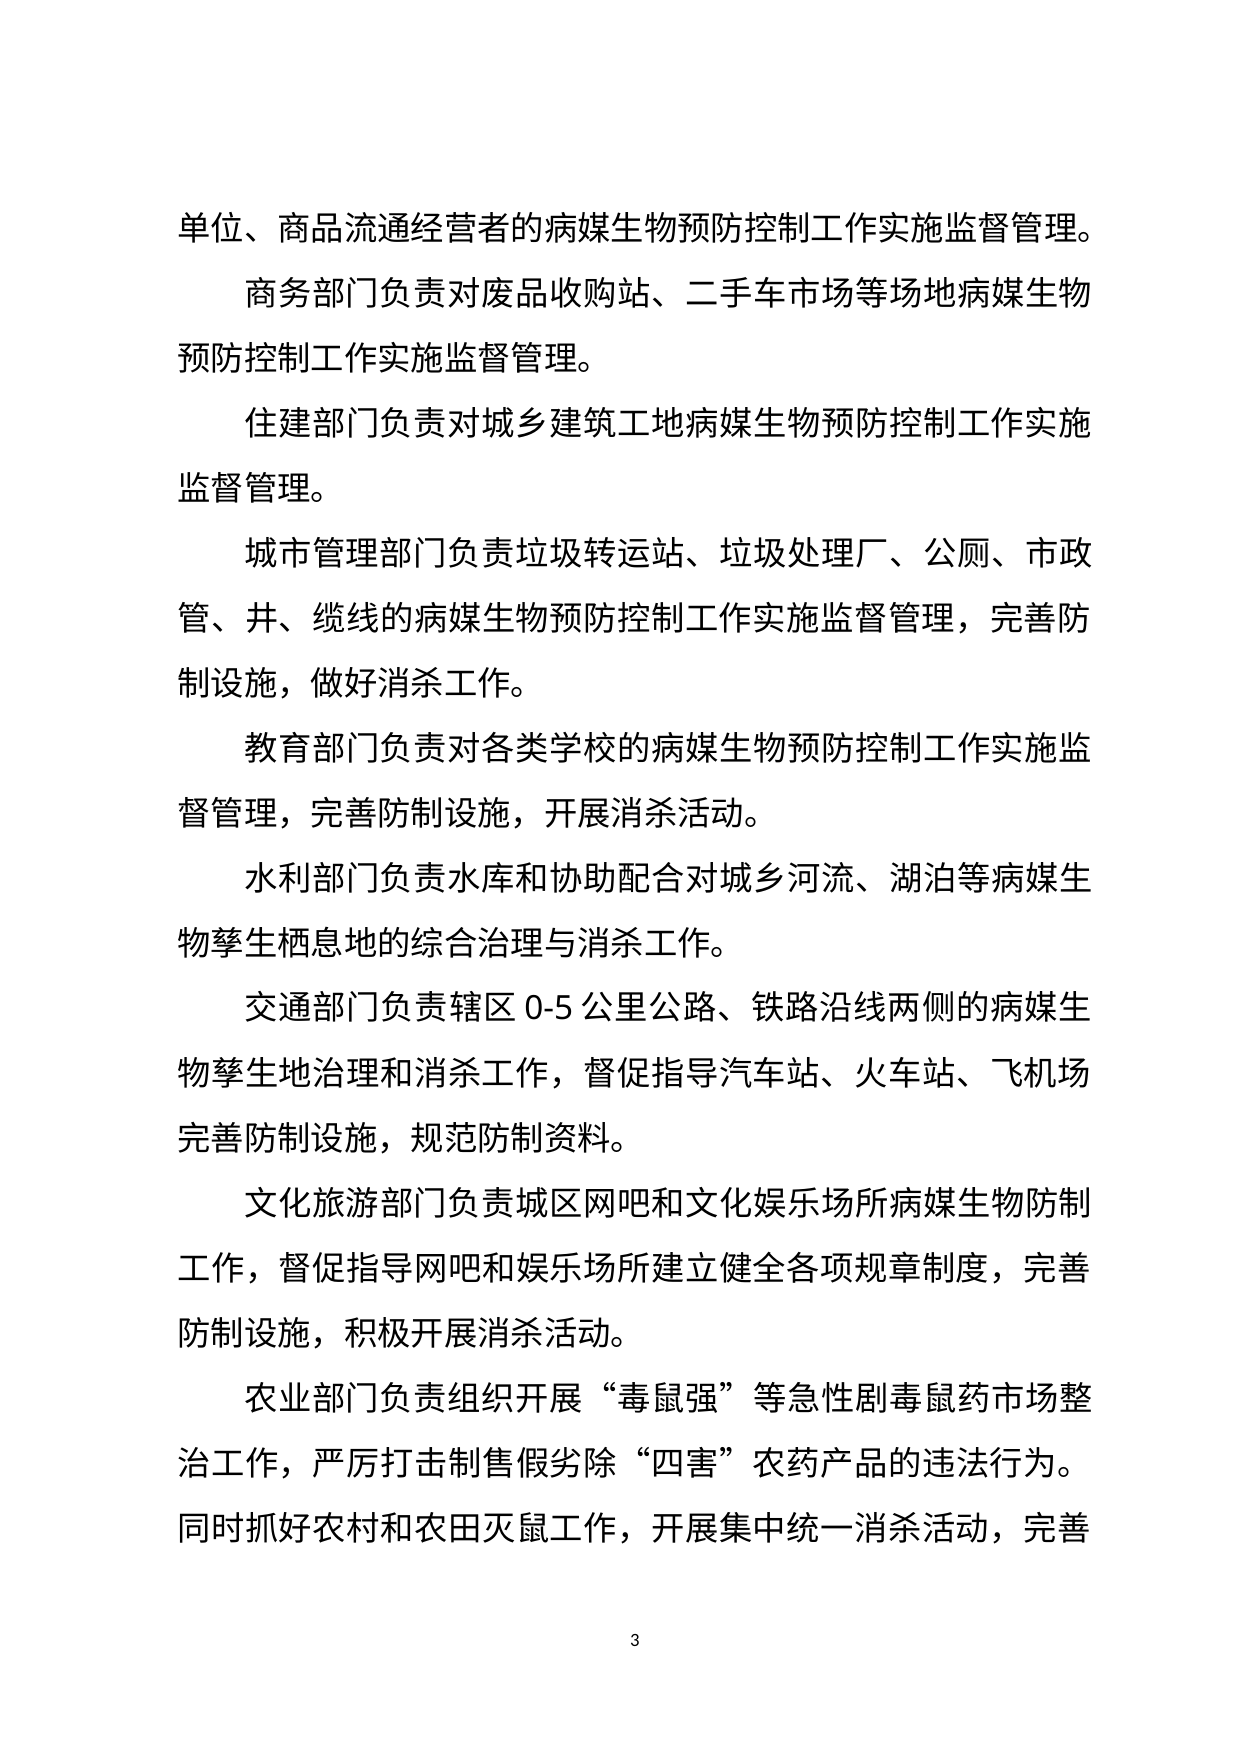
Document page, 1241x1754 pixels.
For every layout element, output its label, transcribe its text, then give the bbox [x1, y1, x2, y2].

text 商务部门负责对废品收购站、二手车市场等场地病媒生物预防控制工作实施监督管理。 [177, 258, 1092, 388]
text 住建部门负责对城乡建筑工地病媒生物预防控制工作实施监督管理。 [177, 388, 1092, 518]
text 文化旅游部门负责城区网吧和文化娱乐场所病媒生物防制工作，督促指导网吧和娱乐场所建立健全各项规章制度，完善防制设施，积极开展消杀活动。 [177, 1168, 1092, 1363]
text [177, 1363, 1092, 1558]
text 教育部门负责对各类学校的病媒生物预防控制工作实施监督管理，完善防制设施，开展消杀活动。 [177, 713, 1092, 843]
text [177, 193, 1092, 258]
text 交通部门负责辖区0-5公里公路、铁路沿线两侧的病媒生物孳生地治理和消杀工作，督促指导汽车站、火车站、飞机场完善防制设施，规范防制资料。 [177, 973, 1092, 1168]
text 水利部门负责水库和协助配合对城乡河流、湖泊等病媒生物孳生栖息地的综合治理与消杀工作。 [177, 843, 1092, 973]
text 城市管理部门负责垃圾转运站、垃圾处理厂、公厕、市政管、井、缆线的病媒生物预防控制工作实施监督管理，完善防制设施，做好消杀工作。 [177, 518, 1092, 713]
